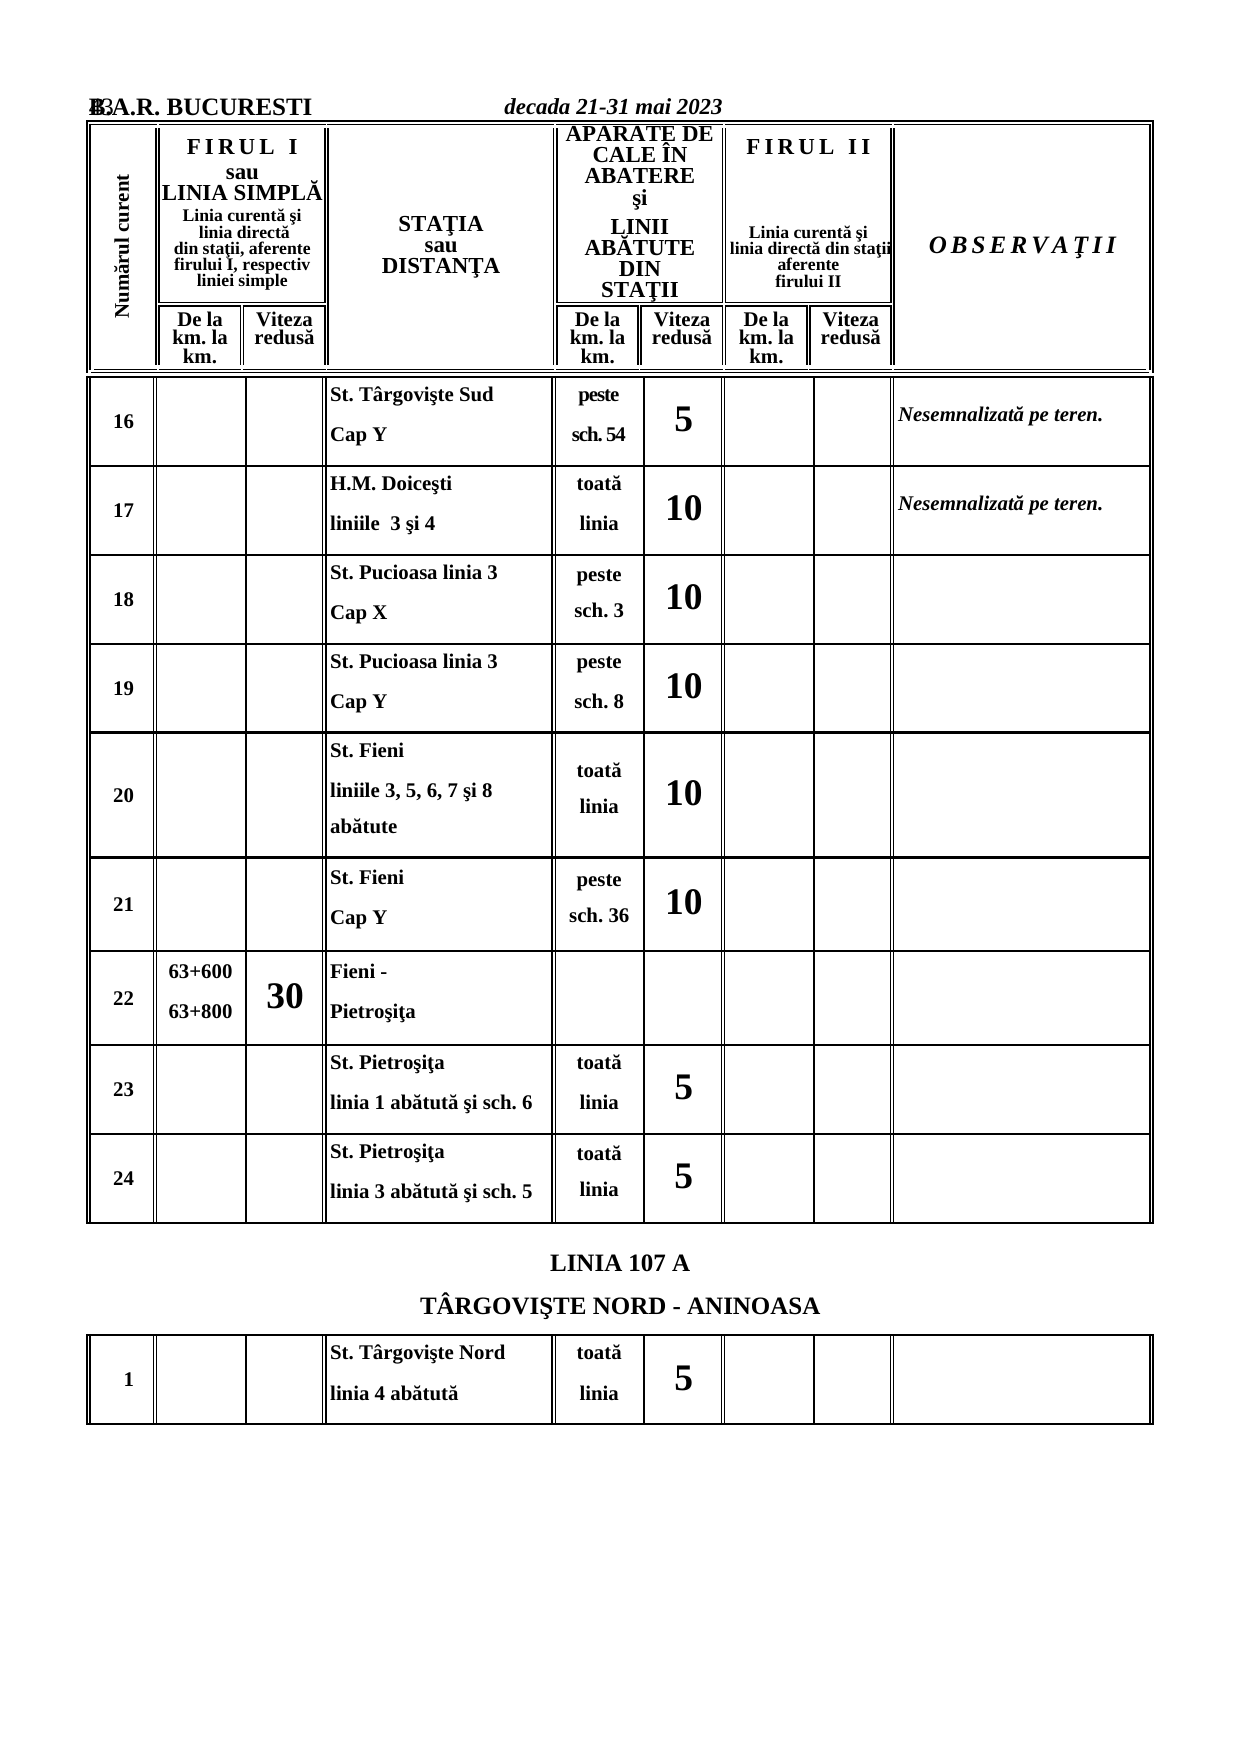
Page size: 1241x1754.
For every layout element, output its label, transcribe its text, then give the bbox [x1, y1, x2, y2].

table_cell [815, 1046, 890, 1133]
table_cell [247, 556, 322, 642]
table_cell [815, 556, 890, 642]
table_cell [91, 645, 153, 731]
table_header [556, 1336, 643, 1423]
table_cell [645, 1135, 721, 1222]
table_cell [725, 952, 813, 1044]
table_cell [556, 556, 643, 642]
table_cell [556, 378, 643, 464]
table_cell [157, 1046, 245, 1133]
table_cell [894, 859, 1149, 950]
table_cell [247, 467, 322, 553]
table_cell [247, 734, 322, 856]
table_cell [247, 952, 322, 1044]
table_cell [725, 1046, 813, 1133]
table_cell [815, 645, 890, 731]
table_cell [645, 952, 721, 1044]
subtitle TÂRGOVIŞTE NORD - ANINOASA [89, 1291, 1152, 1319]
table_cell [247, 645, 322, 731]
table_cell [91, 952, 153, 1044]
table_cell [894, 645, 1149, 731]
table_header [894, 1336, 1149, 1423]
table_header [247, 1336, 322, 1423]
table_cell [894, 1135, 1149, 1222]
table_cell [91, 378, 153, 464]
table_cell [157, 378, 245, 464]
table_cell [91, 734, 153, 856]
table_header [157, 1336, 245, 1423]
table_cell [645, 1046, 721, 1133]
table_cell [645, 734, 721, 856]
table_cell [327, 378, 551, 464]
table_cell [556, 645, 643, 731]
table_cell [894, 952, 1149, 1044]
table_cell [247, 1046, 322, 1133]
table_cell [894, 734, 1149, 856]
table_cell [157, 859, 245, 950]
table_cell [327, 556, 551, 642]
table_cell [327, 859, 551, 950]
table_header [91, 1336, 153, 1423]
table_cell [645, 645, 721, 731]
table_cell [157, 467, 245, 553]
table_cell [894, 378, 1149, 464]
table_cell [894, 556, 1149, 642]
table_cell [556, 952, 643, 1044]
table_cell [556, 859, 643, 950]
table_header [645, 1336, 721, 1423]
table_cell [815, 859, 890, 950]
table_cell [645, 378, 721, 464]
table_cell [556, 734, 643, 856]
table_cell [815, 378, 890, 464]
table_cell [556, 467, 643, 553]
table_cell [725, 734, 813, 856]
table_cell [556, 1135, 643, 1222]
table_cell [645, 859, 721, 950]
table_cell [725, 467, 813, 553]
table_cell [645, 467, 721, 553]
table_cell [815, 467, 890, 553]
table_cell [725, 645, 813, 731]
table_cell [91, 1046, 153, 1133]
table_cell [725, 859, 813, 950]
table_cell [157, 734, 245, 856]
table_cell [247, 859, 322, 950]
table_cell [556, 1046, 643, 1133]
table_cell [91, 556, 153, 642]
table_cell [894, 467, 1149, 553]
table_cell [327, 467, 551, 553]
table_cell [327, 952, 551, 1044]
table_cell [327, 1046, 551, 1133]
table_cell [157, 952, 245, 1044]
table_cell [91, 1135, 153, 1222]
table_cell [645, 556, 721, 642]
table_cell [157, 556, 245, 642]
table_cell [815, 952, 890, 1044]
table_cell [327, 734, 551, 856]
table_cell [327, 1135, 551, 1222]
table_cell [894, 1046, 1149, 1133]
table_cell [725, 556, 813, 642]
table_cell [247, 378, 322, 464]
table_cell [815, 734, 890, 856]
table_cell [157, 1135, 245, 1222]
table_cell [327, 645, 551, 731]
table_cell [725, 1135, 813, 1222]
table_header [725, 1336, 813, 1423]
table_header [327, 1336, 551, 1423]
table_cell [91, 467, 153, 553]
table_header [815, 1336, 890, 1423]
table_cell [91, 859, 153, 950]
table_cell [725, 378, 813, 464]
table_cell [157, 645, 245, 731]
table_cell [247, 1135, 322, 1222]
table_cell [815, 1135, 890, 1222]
subtitle LINIA 107 A [89, 1248, 1152, 1276]
